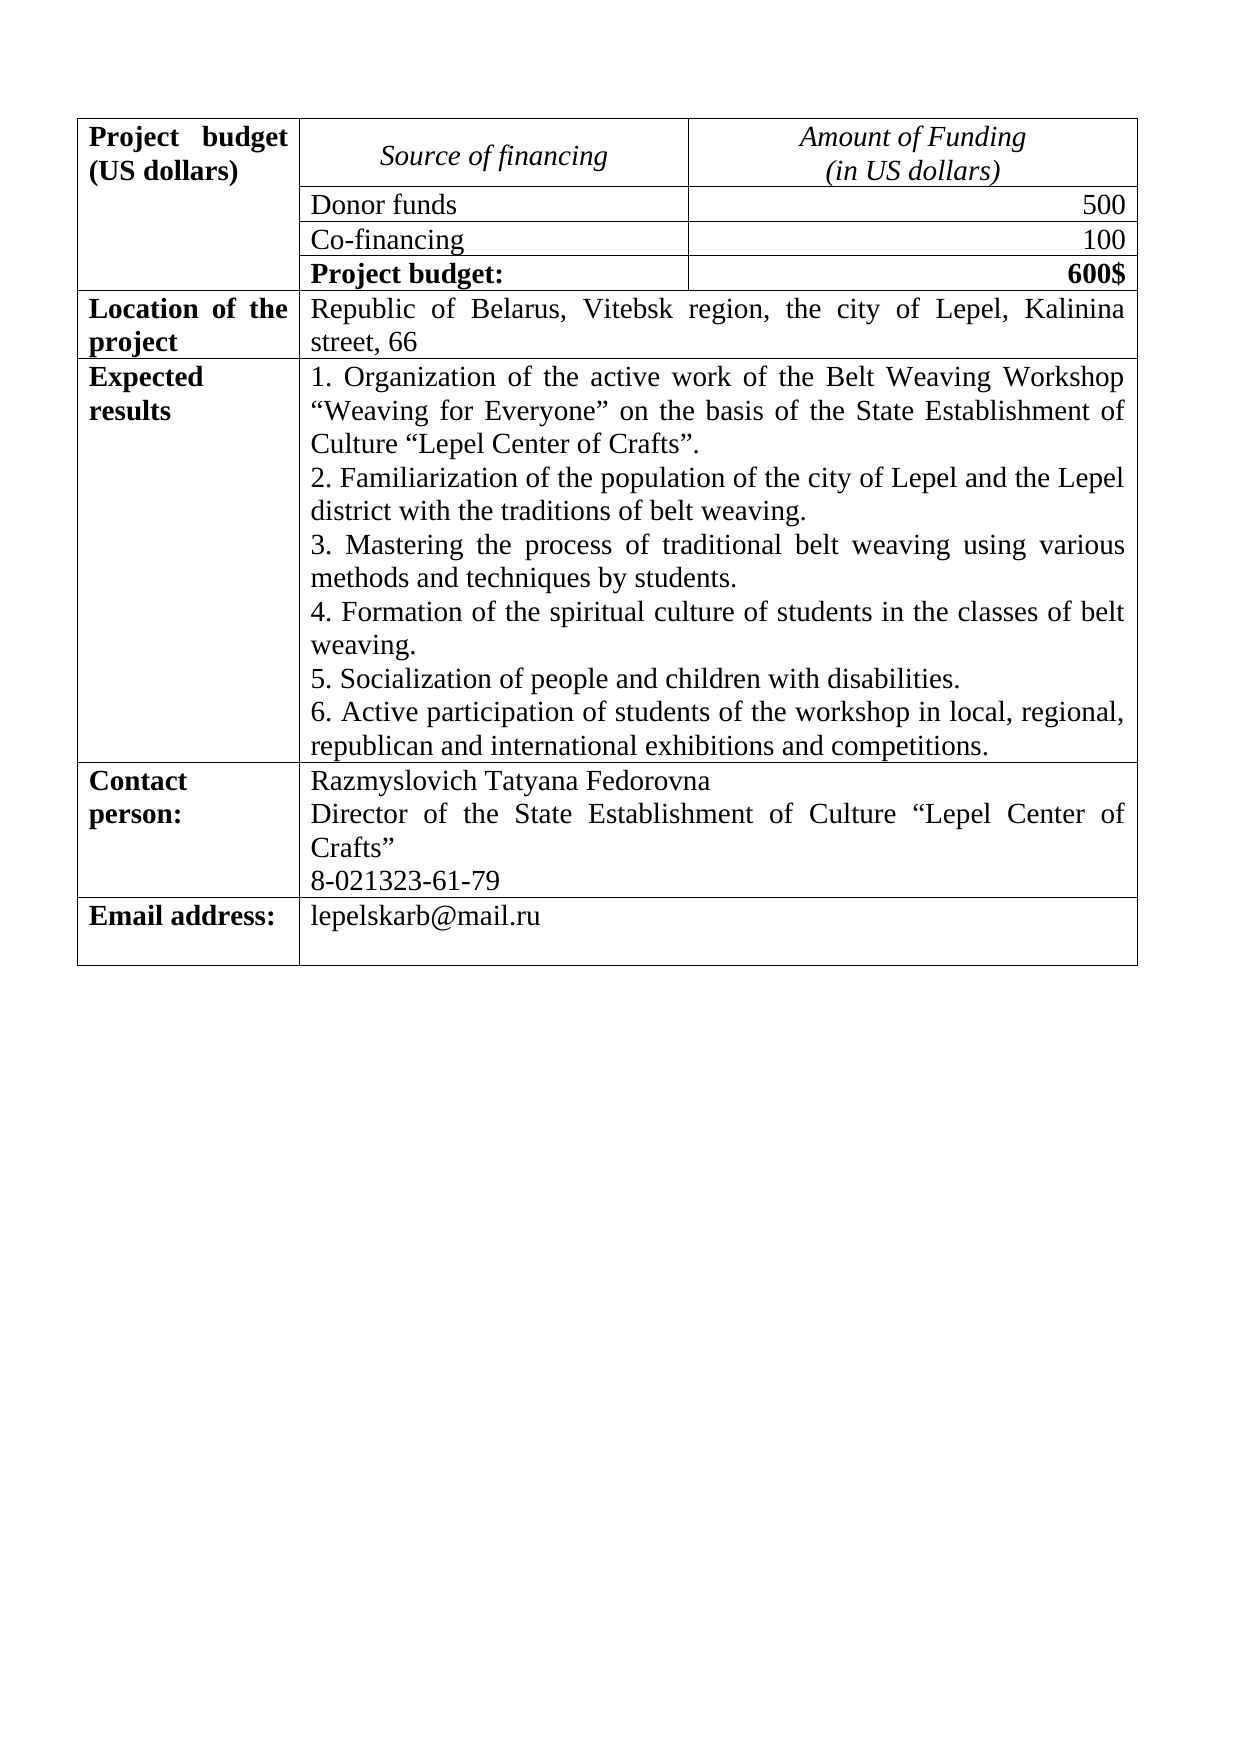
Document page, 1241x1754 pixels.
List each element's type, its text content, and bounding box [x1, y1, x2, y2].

table_cell Republic of Belarus, Vitebsk region, the city of Lepel, Kalinina street, 66 [300, 291, 1137, 358]
table_cell Project budget: [300, 256, 688, 290]
table_cell Project budget (US dollars) [78, 119, 299, 290]
table_cell Razmyslovich Tatyana Fedorovna Director of the State Establishment of Culture “Lepel Center of Crafts” 8-021323-61-79 [300, 763, 1137, 897]
table_cell 500 [689, 187, 1137, 221]
table_cell lepelskarb@mail.ru [300, 898, 1137, 965]
table_cell Expected results [78, 359, 299, 762]
table_cell 1. Organization of the active work of the Belt Weaving Workshop “Weaving for Everyone” on the basis of the State Establishment of Culture “Lepel Center of Crafts”. 2. Familiarization of the population of the city of Lepel and the Lepel district with the traditions of belt weaving. 3. Mastering the process of traditional belt weaving using various methods and techniques by students. 4. Formation of the spiritual culture of students in the classes of belt weaving. 5. Socialization of people and children with disabilities. 6. Active participation of students of the workshop in local, regional, republican and international exhibitions and competitions. [300, 359, 1137, 762]
table_cell Donor funds [300, 187, 688, 221]
table_cell Location of the project [78, 291, 299, 358]
table_cell Email address: [78, 898, 299, 965]
table_cell Contact person: [78, 763, 299, 897]
table_cell Source of financing [300, 119, 688, 186]
table_cell 600$ [689, 256, 1137, 290]
table_cell 100 [689, 222, 1137, 255]
table_cell Amount of Funding (in US dollars) [689, 119, 1137, 186]
table_cell Co-financing [300, 222, 688, 255]
